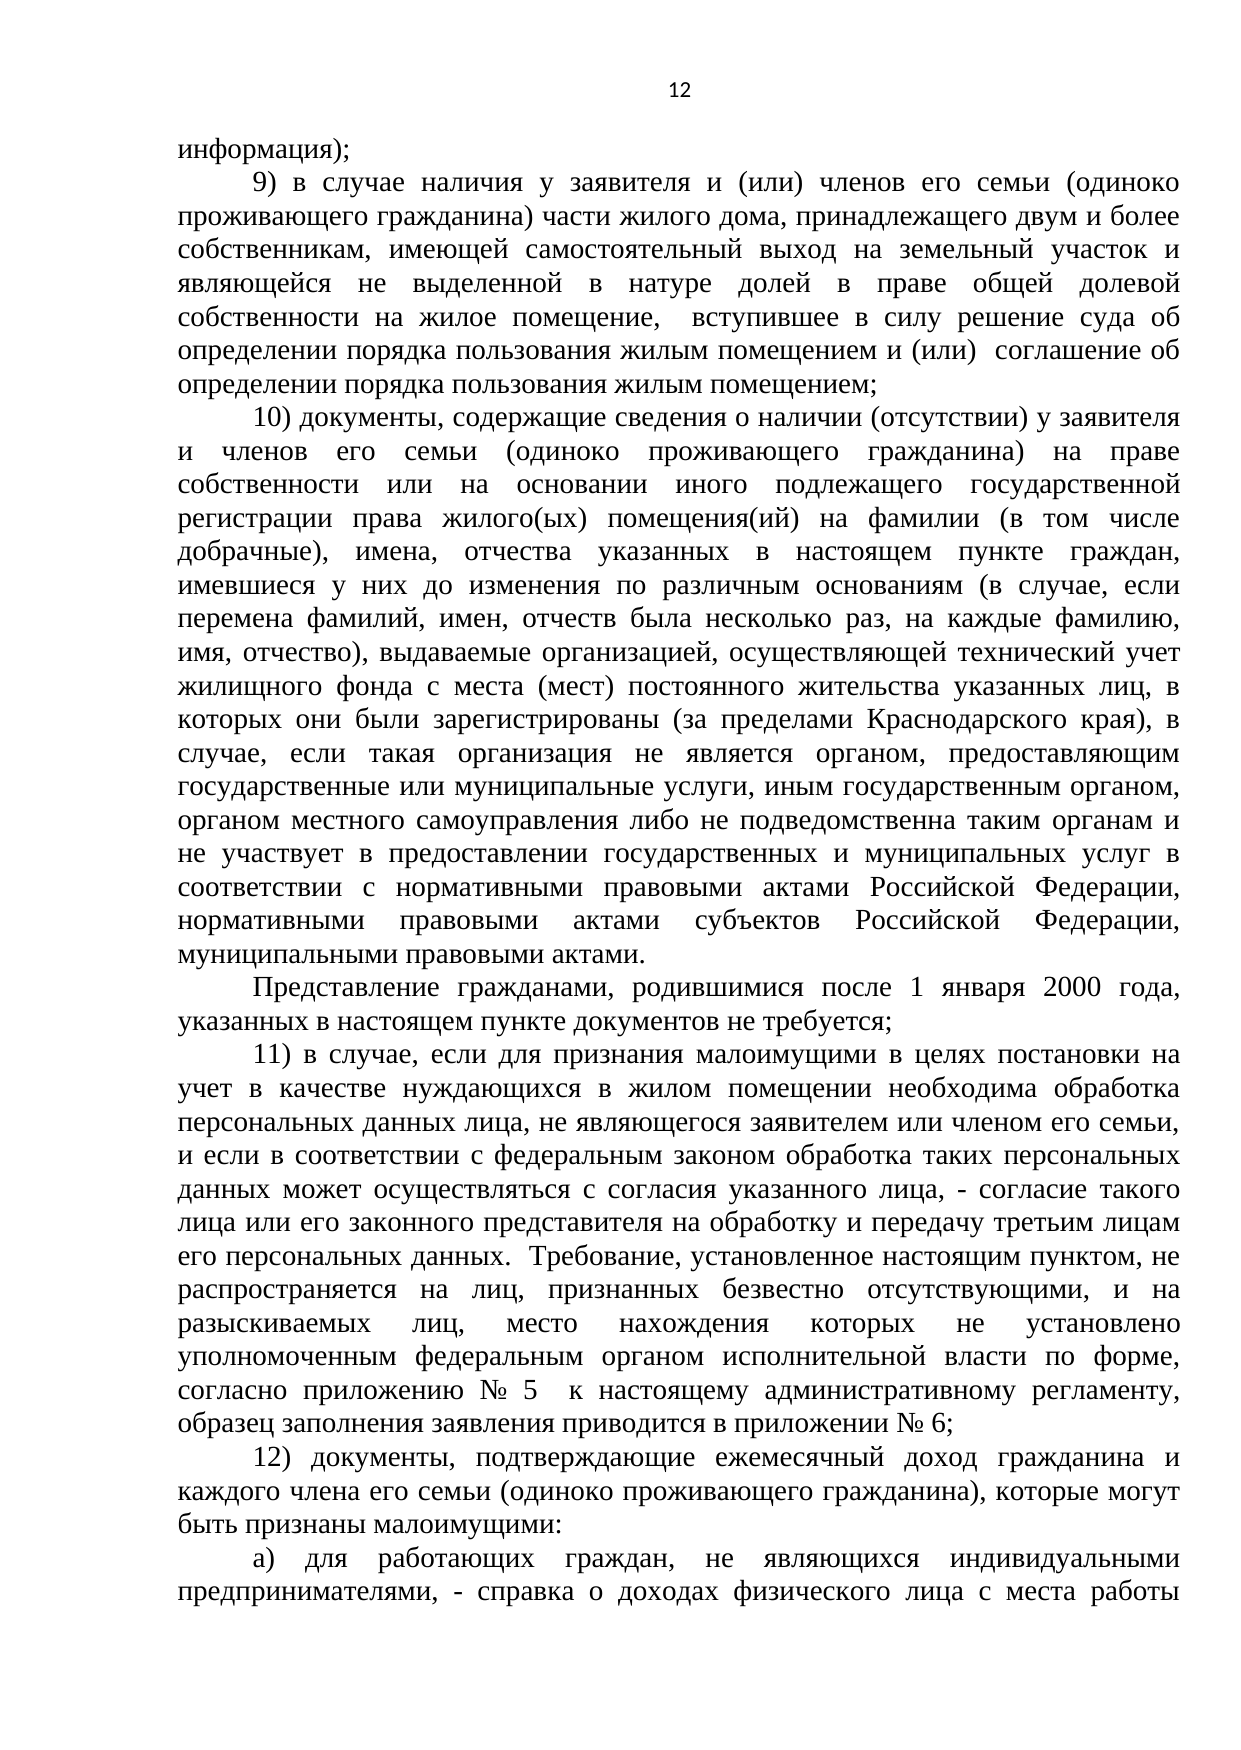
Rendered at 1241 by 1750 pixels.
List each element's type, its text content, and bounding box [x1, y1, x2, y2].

text Представление гражданами, родившимися после 1 января 2000 года, указанных в настоящем пункте документов не требуется; [177, 969, 1181, 1037]
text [177, 1540, 1181, 1607]
text 11) в случае, если для признания малоимущими в целях постановки на учет в качестве нуждающихся в жилом помещении необходима обработка персональных данных лица, не являющегося заявителем или членом его семьи, и если в соответствии с федеральным законом обработка таких персональных данных может осуществляться с согласия указанного лица, - согласие такого лица или его законного представителя на обработку и передачу третьим лицам его персональных данных. Требование, установленное настоящим пунктом, не распространяется на лиц, признанных безвестно отсутствующими, и на разыскиваемых лиц, место нахождения которых не установлено уполномоченным федеральным органом исполнительной власти по форме, согласно приложению № 5 к настоящему административному регламенту, образец заполнения заявления приводится в приложении № 6; [177, 1037, 1181, 1439]
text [177, 131, 1181, 164]
text 9) в случае наличия у заявителя и (или) членов его семьи (одиноко проживающего гражданина) части жилого дома, принадлежащего двум и более собственникам, имеющей самостоятельный выход на земельный участок и являющейся не выделенной в натуре долей в праве общей долевой собственности на жилое помещение, вступившее в силу решение суда об определении порядка пользования жилым помещением и (или) соглашение об определении порядка пользования жилым помещением; [177, 164, 1181, 399]
text 12) документы, подтверждающие ежемесячный доход гражданина и каждого члена его семьи (одиноко проживающего гражданина), которые могут быть признаны малоимущими: [177, 1439, 1181, 1540]
text 10) документы, содержащие сведения о наличии (отсутствии) у заявителя и членов его семьи (одиноко проживающего гражданина) на праве собственности или на основании иного подлежащего государственной регистрации права жилого(ых) помещения(ий) на фамилии (в том числе добрачные), имена, отчества указанных в настоящем пункте граждан, имевшиеся у них до изменения по различным основаниям (в случае, если перемена фамилий, имен, отчеств была несколько раз, на каждые фамилию, имя, отчество), выдаваемые организацией, осуществляющей технический учет жилищного фонда с места (мест) постоянного жительства указанных лиц, в которых они были зарегистрированы (за пределами Краснодарского края), в случае, если такая организация не является органом, предоставляющим государственные или муниципальные услуги, иным государственным органом, органом местного самоуправления либо не подведомственна таким органам и не участвует в предоставлении государственных и муниципальных услуг в соответствии с нормативными правовыми актами Российской Федерации, нормативными правовыми актами субъектов Российской Федерации, муниципальными правовыми актами. [177, 399, 1181, 969]
